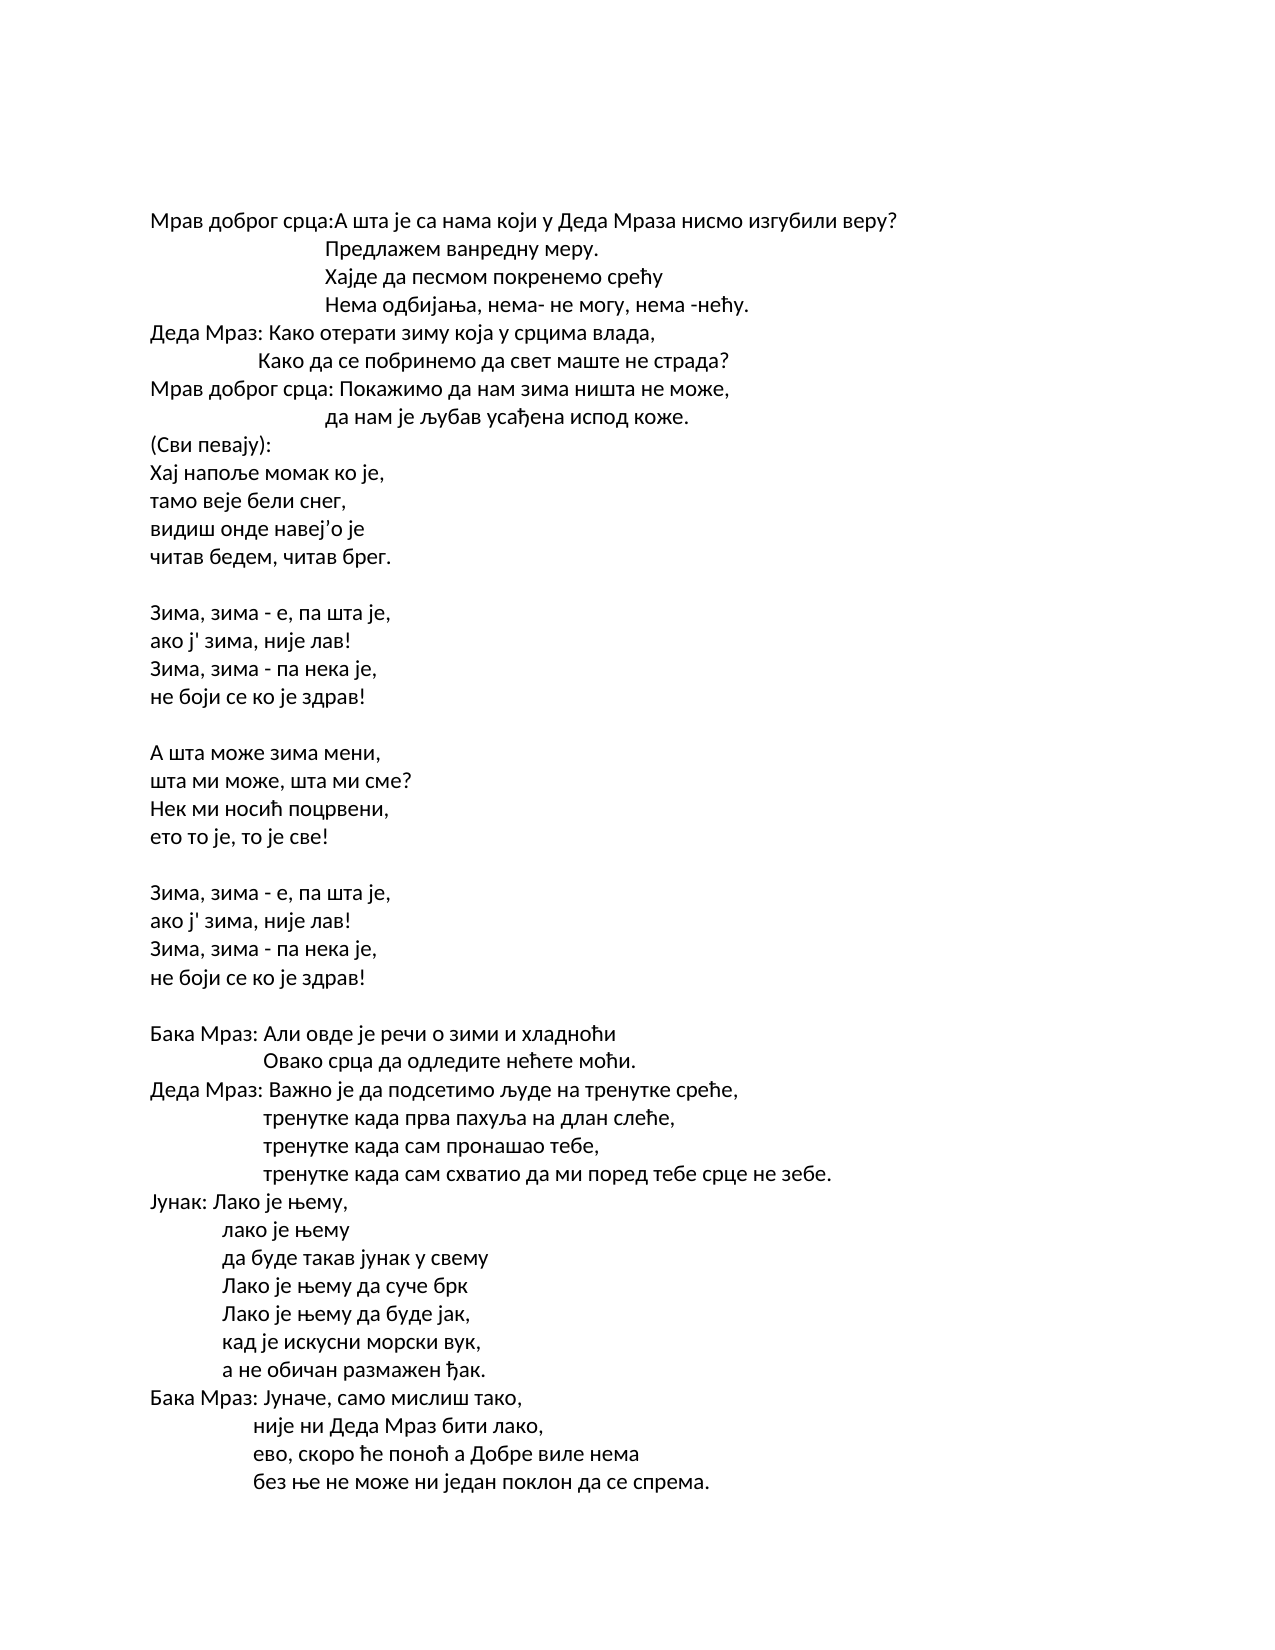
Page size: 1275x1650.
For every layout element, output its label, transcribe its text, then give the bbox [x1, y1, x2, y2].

text Како да се побринемо да свет маште не страда? [150, 346, 1125, 374]
text да нам је љубав усађена испод коже. [150, 402, 1125, 430]
text а не обичан размажен ђак. [150, 1355, 1125, 1383]
text Зима, зима - е, па шта је, [150, 598, 1125, 626]
text Хај напоље момак ко је, [150, 458, 1125, 486]
text Нема одбијања, нема- не могу, нема -нећу. [150, 290, 1125, 318]
text Јунак: Лако је њему, [150, 1187, 1125, 1215]
text Деда Мраз: Важно је да подсетимо људе на тренутке среће, [150, 1075, 1125, 1103]
text тренутке када прва пахуља на длан слеће, [150, 1103, 1125, 1131]
text Лако је њему да буде јак, [150, 1299, 1125, 1327]
text не боји се ко је здрав! [150, 963, 1125, 991]
text не боји се ко је здрав! [150, 682, 1125, 710]
text Деда Мраз: Како отерати зиму која у срцима влада, [150, 318, 1125, 346]
text без ње не може ни један поклон да се спрема. [150, 1467, 1125, 1495]
text Нек ми носић поцрвени, [150, 794, 1125, 822]
text Лако је њему да суче брк [150, 1271, 1125, 1299]
text Зима, зима - па нека је, [150, 934, 1125, 963]
text да буде такав јунак у свему [150, 1243, 1125, 1271]
text тамо веје бели снег, [150, 486, 1125, 514]
text шта ми може, шта ми сме? [150, 766, 1125, 794]
text Бака Мраз: Али овде је речи о зими и хладноћи [150, 1019, 1125, 1047]
text Предлажем ванредну меру. [150, 234, 1125, 262]
text ево, скоро ће поноћ а Добре виле нема [150, 1439, 1125, 1467]
text ако ј' зима, није лав! [150, 626, 1125, 654]
text Мрав доброг срца: Покажимо да нам зима ништа не може, [150, 374, 1125, 402]
text лако је њему [150, 1215, 1125, 1243]
text Зима, зима - е, па шта је, [150, 878, 1125, 907]
text Зима, зима - па нека је, [150, 654, 1125, 682]
text видиш онде навеј’о је [150, 514, 1125, 542]
text Мрав доброг срца:А шта је са нама који у Деда Мраза нисмо изгубили веру? [150, 206, 1125, 234]
text А шта може зима мени, [150, 738, 1125, 766]
text Бака Мраз: Јуначе, само мислиш тако, [150, 1383, 1125, 1411]
text није ни Деда Мраз бити лако, [150, 1411, 1125, 1439]
text ако ј' зима, није лав! [150, 907, 1125, 934]
text кад је искусни морски вук, [150, 1327, 1125, 1355]
text (Сви певају): [150, 430, 1125, 458]
text Овако срца да одледите нећете моћи. [150, 1047, 1125, 1075]
text тренутке када сам схватио да ми поред тебе срце не зебе. [150, 1159, 1125, 1187]
text читав бедем, читав брег. [150, 542, 1125, 570]
text тренутке када сам пронашао тебе, [150, 1131, 1125, 1159]
text ето то је, то је све! [150, 822, 1125, 851]
text Хајде да песмом покренемо срећу [150, 262, 1125, 290]
